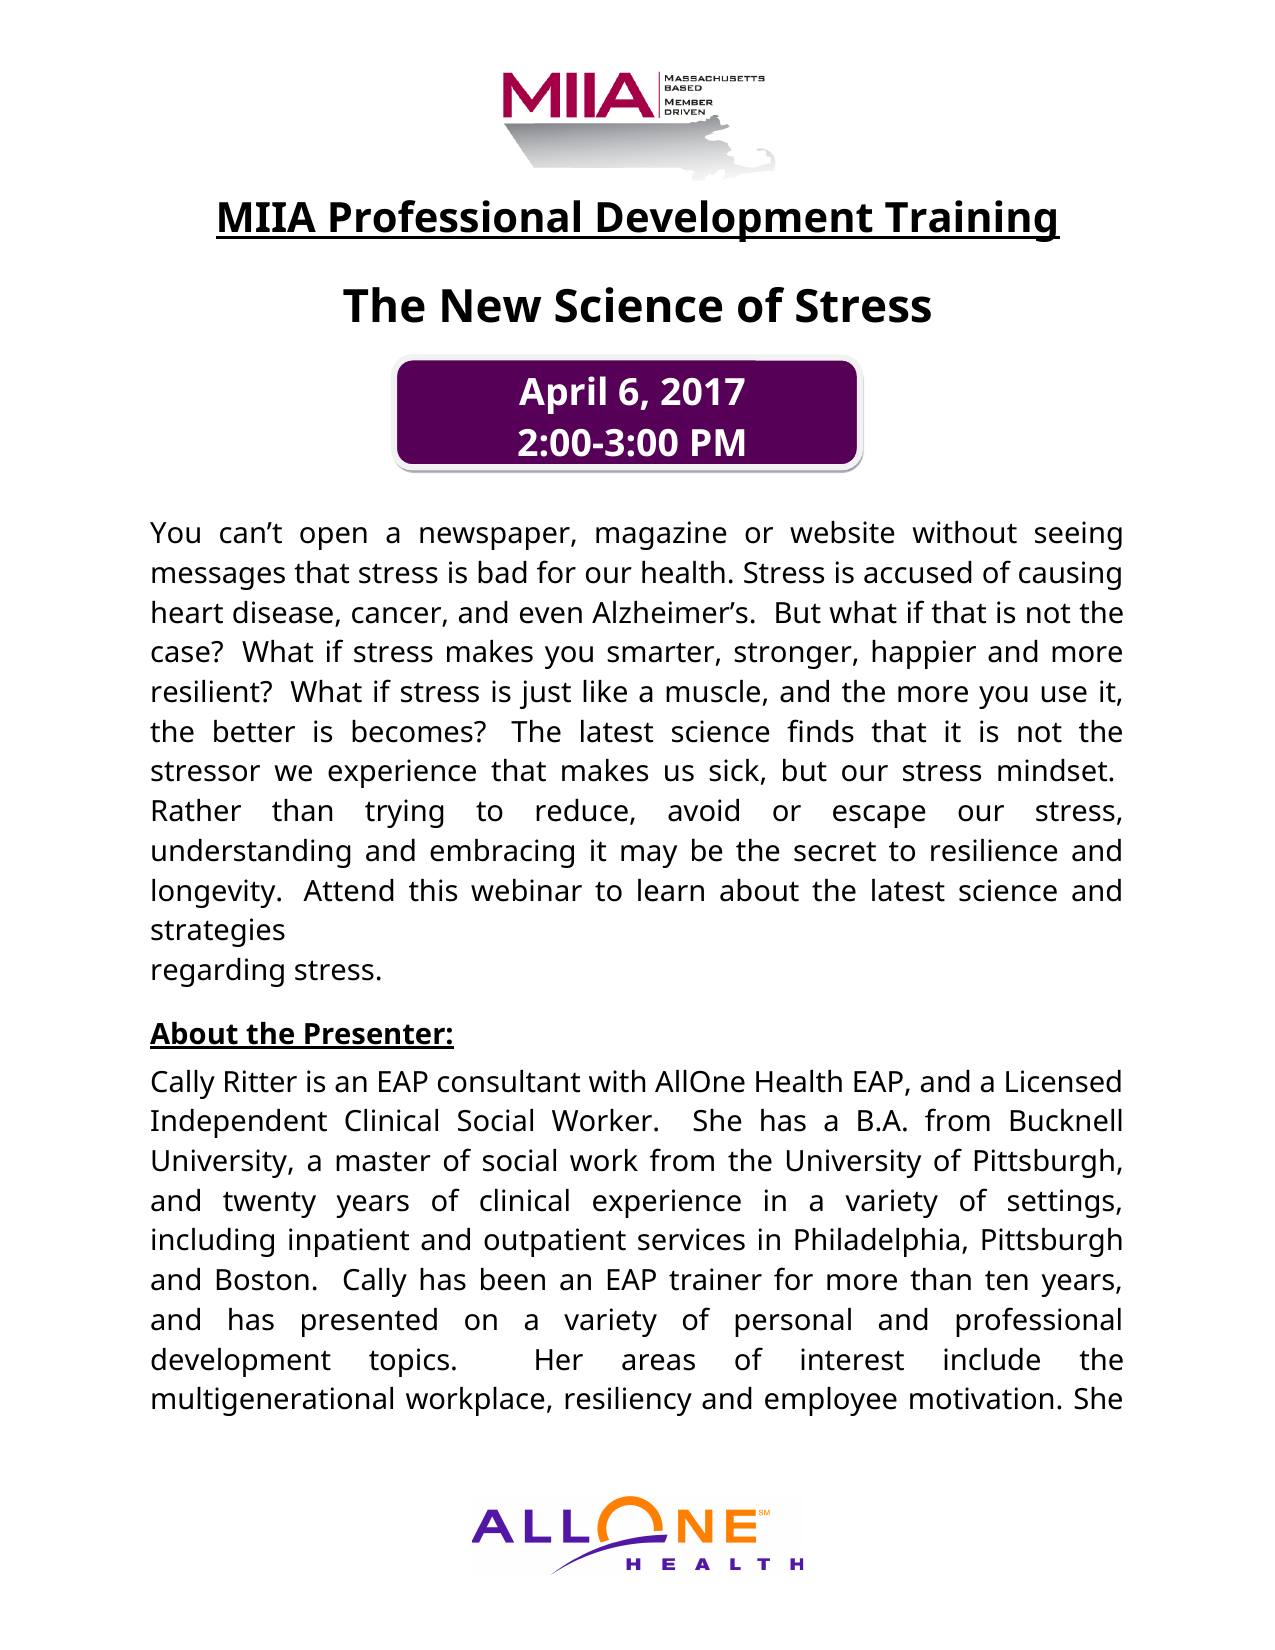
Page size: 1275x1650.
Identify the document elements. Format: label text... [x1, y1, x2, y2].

text The New Science of Stress [150, 273, 1125, 336]
text MIIA Professional Development Training [150, 188, 1125, 245]
picture [472, 1493, 804, 1575]
text You can’t open a newspaper, magazine or website without seeing messages that stress is bad for our health. Stress is accused of causing heart disease, cancer, and even Alzheimer’s. But what if that is not the case? What if stress makes you smarter, stronger, happier and more resilient? What if stress is just like a muscle, and the more you use it, the better is becomes? The latest science finds that it is not the stressor we experience that makes us sick, but our stress mindset. Rather than trying to reduce, avoid or escape our stress, understanding and embracing it may be the secret to resilience and longevity. Attend this webinar to learn about the latest science and strategies regarding stress. [150, 513, 1125, 989]
text About the Presenter: [150, 1013, 1125, 1053]
picture [503, 69, 778, 181]
